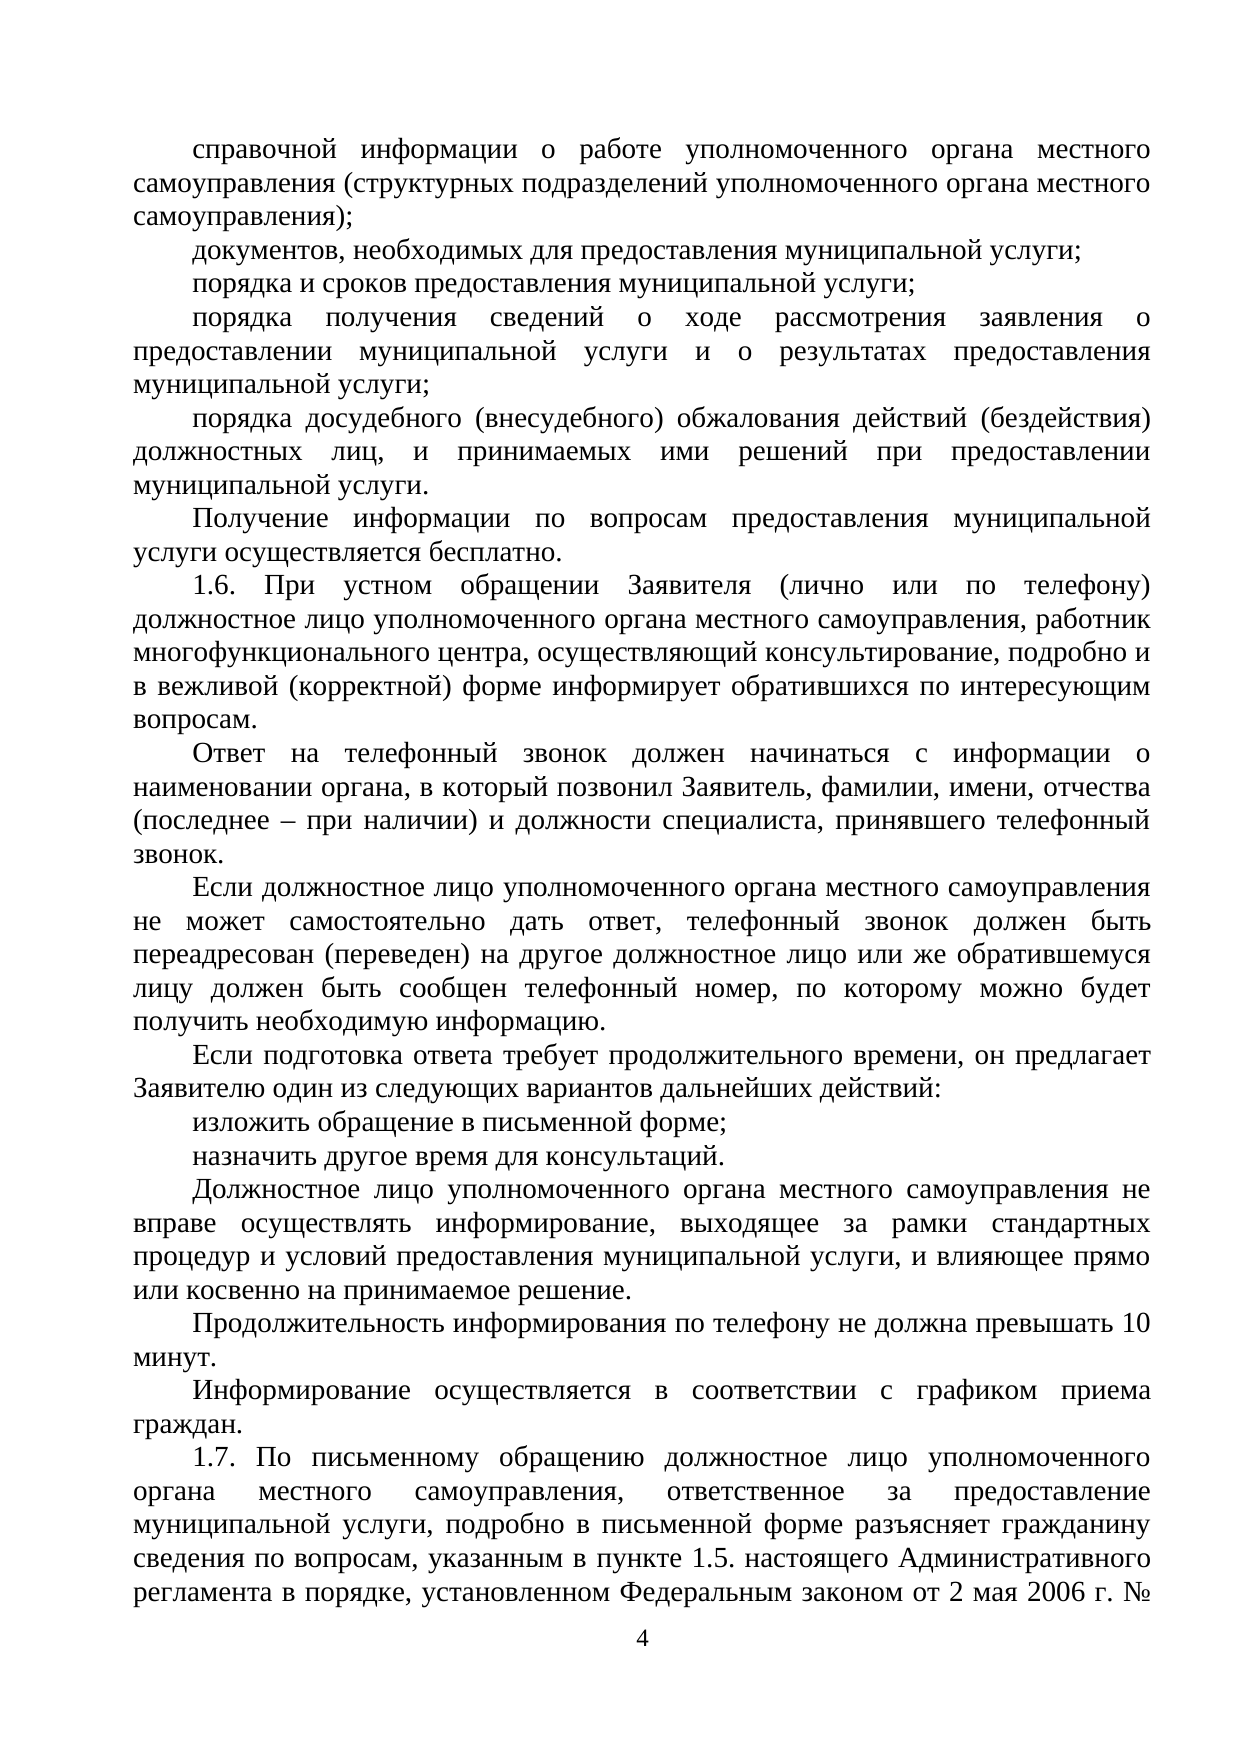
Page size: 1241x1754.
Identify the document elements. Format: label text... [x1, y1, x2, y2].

text Должностное лицо уполномоченного органа местного самоуправления не вправе осуществлять информирование, выходящее за рамки стандартных процедур и условий предоставления муниципальной услуги, и влияющее прямо или косвенно на принимаемое решение. [133, 1171, 1152, 1305]
text документов, необходимых для предоставления муниципальной услуги; [133, 232, 1152, 266]
text Если подготовка ответа требует продолжительного времени, он предлагает Заявителю один из следующих вариантов дальнейших действий: [133, 1037, 1152, 1104]
text порядка получения сведений о ходе рассмотрения заявления о предоставлении муниципальной услуги и о результатах предоставления муниципальной услуги; [133, 299, 1152, 400]
text 1.6. При устном обращении Заявителя (лично или по телефону) должностное лицо уполномоченного органа местного самоуправления, работник многофункционального центра, осуществляющий консультирование, подробно и в вежливой (корректной) форме информирует обратившихся по интересующим вопросам. [133, 567, 1152, 735]
text порядка досудебного (внесудебного) обжалования действий (бездействия) должностных лиц, и принимаемых ими решений при предоставлении муниципальной услуги. [133, 400, 1152, 500]
text Ответ на телефонный звонок должен начинаться с информации о наименовании органа, в который позвонил Заявитель, фамилии, имени, отчества (последнее – при наличии) и должности специалиста, принявшего телефонный звонок. [133, 735, 1152, 869]
text Получение информации по вопросам предоставления муниципальной услуги осуществляется бесплатно. [133, 500, 1152, 567]
text Продолжительность информирования по телефону не должна превышать 10 минут. [133, 1305, 1152, 1372]
text изложить обращение в письменной форме; [133, 1104, 1152, 1138]
text справочной информации о работе уполномоченного органа местного самоуправления (структурных подразделений уполномоченного органа местного самоуправления); [133, 131, 1152, 232]
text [133, 1439, 1152, 1607]
text порядка и сроков предоставления муниципальной услуги; [133, 266, 1152, 299]
text Если должностное лицо уполномоченного органа местного самоуправления не может самостоятельно дать ответ, телефонный звонок должен быть переадресован (переведен) на другое должностное лицо или же обратившемуся лицу должен быть сообщен телефонный номер, по которому можно будет получить необходимую информацию. [133, 869, 1152, 1037]
text Информирование осуществляется в соответствии с графиком приема граждан. [133, 1372, 1152, 1439]
text назначить другое время для консультаций. [133, 1138, 1152, 1171]
